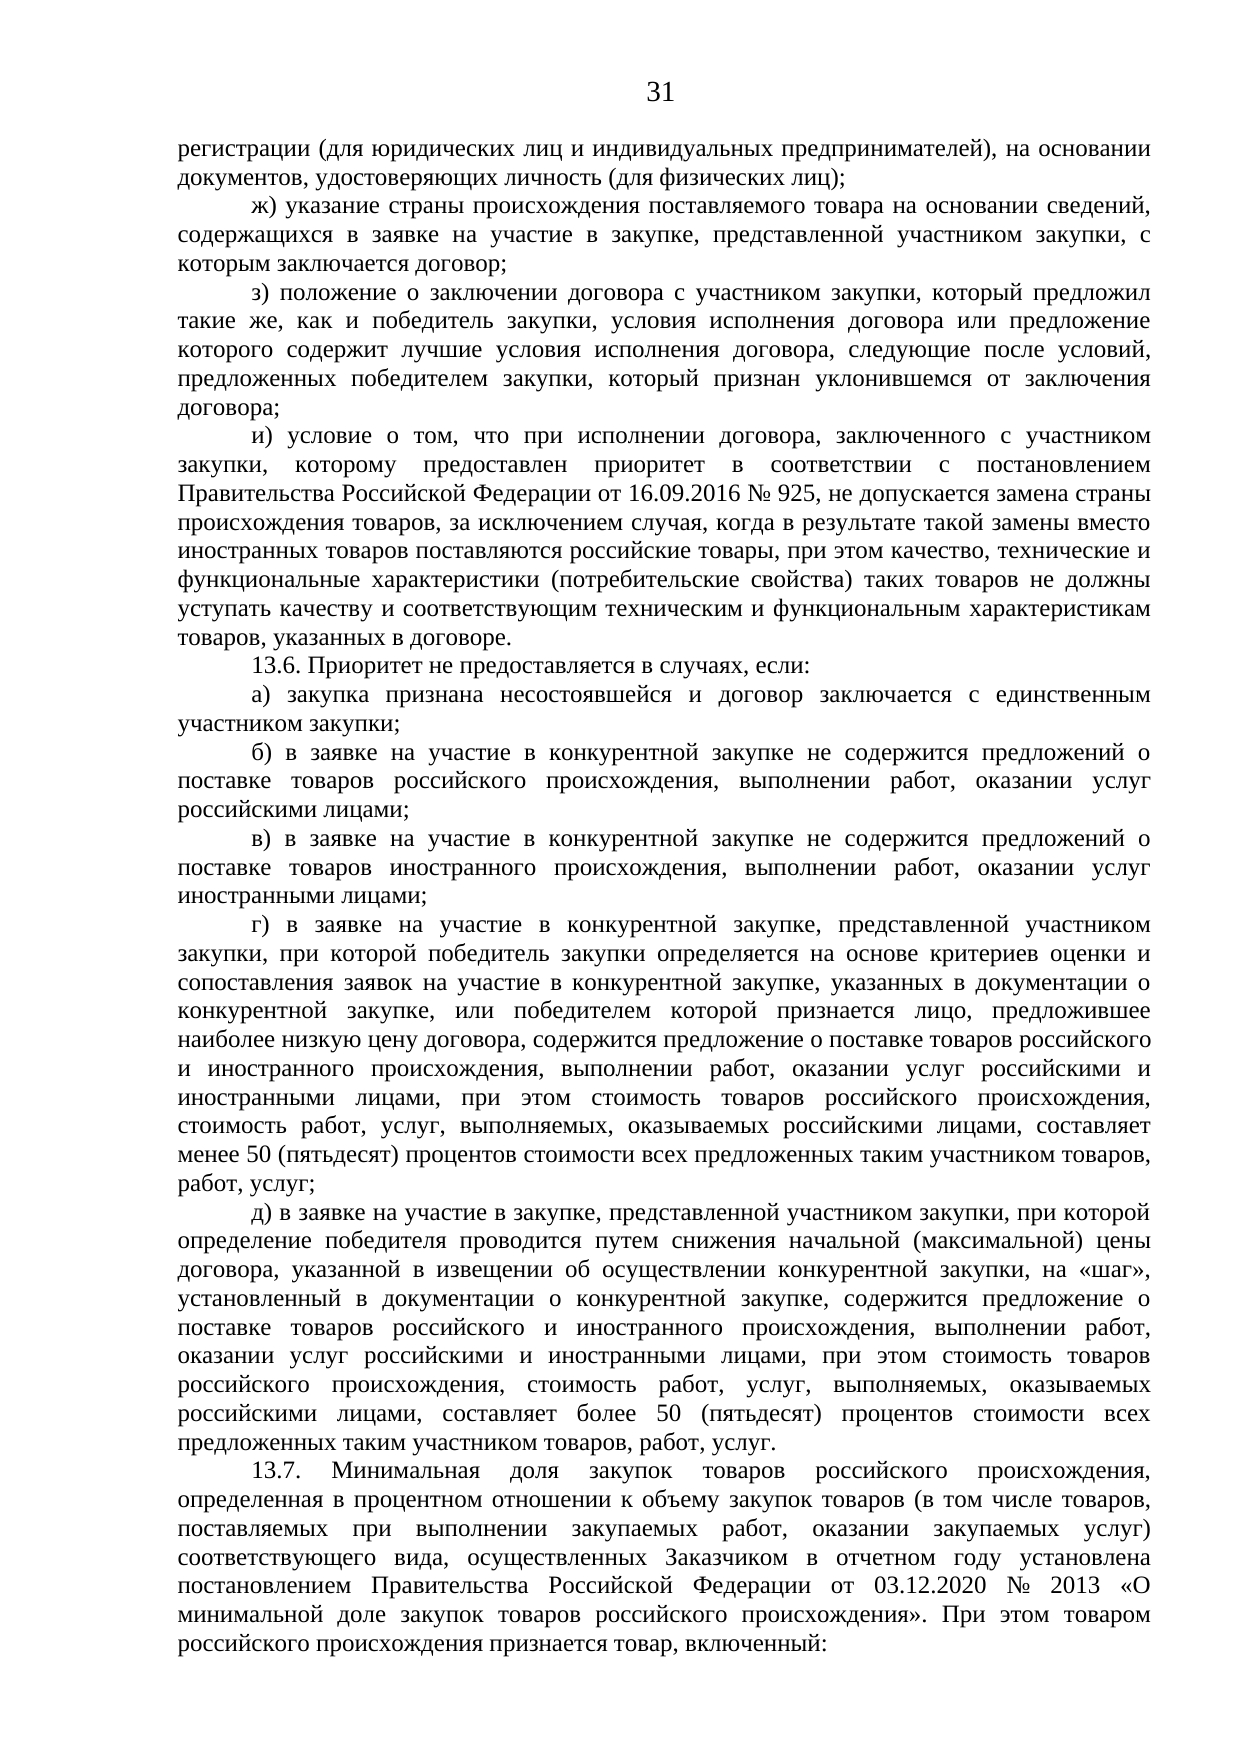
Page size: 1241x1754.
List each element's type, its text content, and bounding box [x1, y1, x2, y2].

text 13.6. Приоритет не предоставляется в случаях, если: [177, 651, 1152, 679]
text г) в заявке на участие в конкурентной закупке, представленной участником закупки, при которой победитель закупки определяется на основе критериев оценки и сопоставления заявок на участие в конкурентной закупке, указанных в документации о конкурентной закупке, или победителем которой признается лицо, предложившее наиболее низкую цену договора, содержится предложение о поставке товаров российского и иностранного происхождения, выполнении работ, оказании услуг российскими и иностранными лицами, при этом стоимость товаров российского происхождения, стоимость работ, услуг, выполняемых, оказываемых российскими лицами, составляет менее 50 (пятьдесят) процентов стоимости всех предложенных таким участником товаров, работ, услуг; [177, 909, 1152, 1197]
text а) закупка признана несостоявшейся и договор заключается с единственным участником закупки; [177, 679, 1152, 737]
text ж) указание страны происхождения поставляемого товара на основании сведений, содержащихся в заявке на участие в закупке, представленной участником закупки, с которым заключается договор; [177, 191, 1152, 277]
text в) в заявке на участие в конкурентной закупке не содержится предложений о поставке товаров иностранного происхождения, выполнении работ, оказании услуг иностранными лицами; [177, 823, 1152, 909]
text д) в заявке на участие в закупке, представленной участником закупки, при которой определение победителя проводится путем снижения начальной (максимальной) цены договора, указанной в извещении об осуществлении конкурентной закупки, на «шаг», установленный в документации о конкурентной закупке, содержится предложение о поставке товаров российского и иностранного происхождения, выполнении работ, оказании услуг российскими и иностранными лицами, при этом стоимость товаров российского происхождения, стоимость работ, услуг, выполняемых, оказываемых российскими лицами, составляет более 50 (пятьдесят) процентов стоимости всех предложенных таким участником товаров, работ, услуг. [177, 1197, 1152, 1456]
text б) в заявке на участие в конкурентной закупке не содержится предложений о поставке товаров российского происхождения, выполнении работ, оказании услуг российскими лицами; [177, 737, 1152, 823]
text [177, 133, 1152, 191]
text 13.7. Минимальная доля закупок товаров российского происхождения, определенная в процентном отношении к объему закупок товаров (в том числе товаров, поставляемых при выполнении закупаемых работ, оказании закупаемых услуг) соответствующего вида, осуществленных Заказчиком в отчетном году установлена постановлением Правительства Российской Федерации от 03.12.2020 № 2013 «О минимальной доле закупок товаров российского происхождения». При этом товаром российского происхождения признается товар, включенный: [177, 1456, 1152, 1657]
text з) положение о заключении договора с участником закупки, который предложил такие же, как и победитель закупки, условия исполнения договора или предложение которого содержит лучшие условия исполнения договора, следующие после условий, предложенных победителем закупки, который признан уклонившемся от заключения договора; [177, 277, 1152, 421]
text и) условие о том, что при исполнении договора, заключенного с участником закупки, которому предоставлен приоритет в соответствии с постановлением Правительства Российской Федерации от 16.09.2016 № 925, не допускается замена страны происхождения товаров, за исключением случая, когда в результате такой замены вместо иностранных товаров поставляются российские товары, при этом качество, технические и функциональные характеристики (потребительские свойства) таких товаров не должны уступать качеству и соответствующим техническим и функциональным характеристикам товаров, указанных в договоре. [177, 421, 1152, 651]
